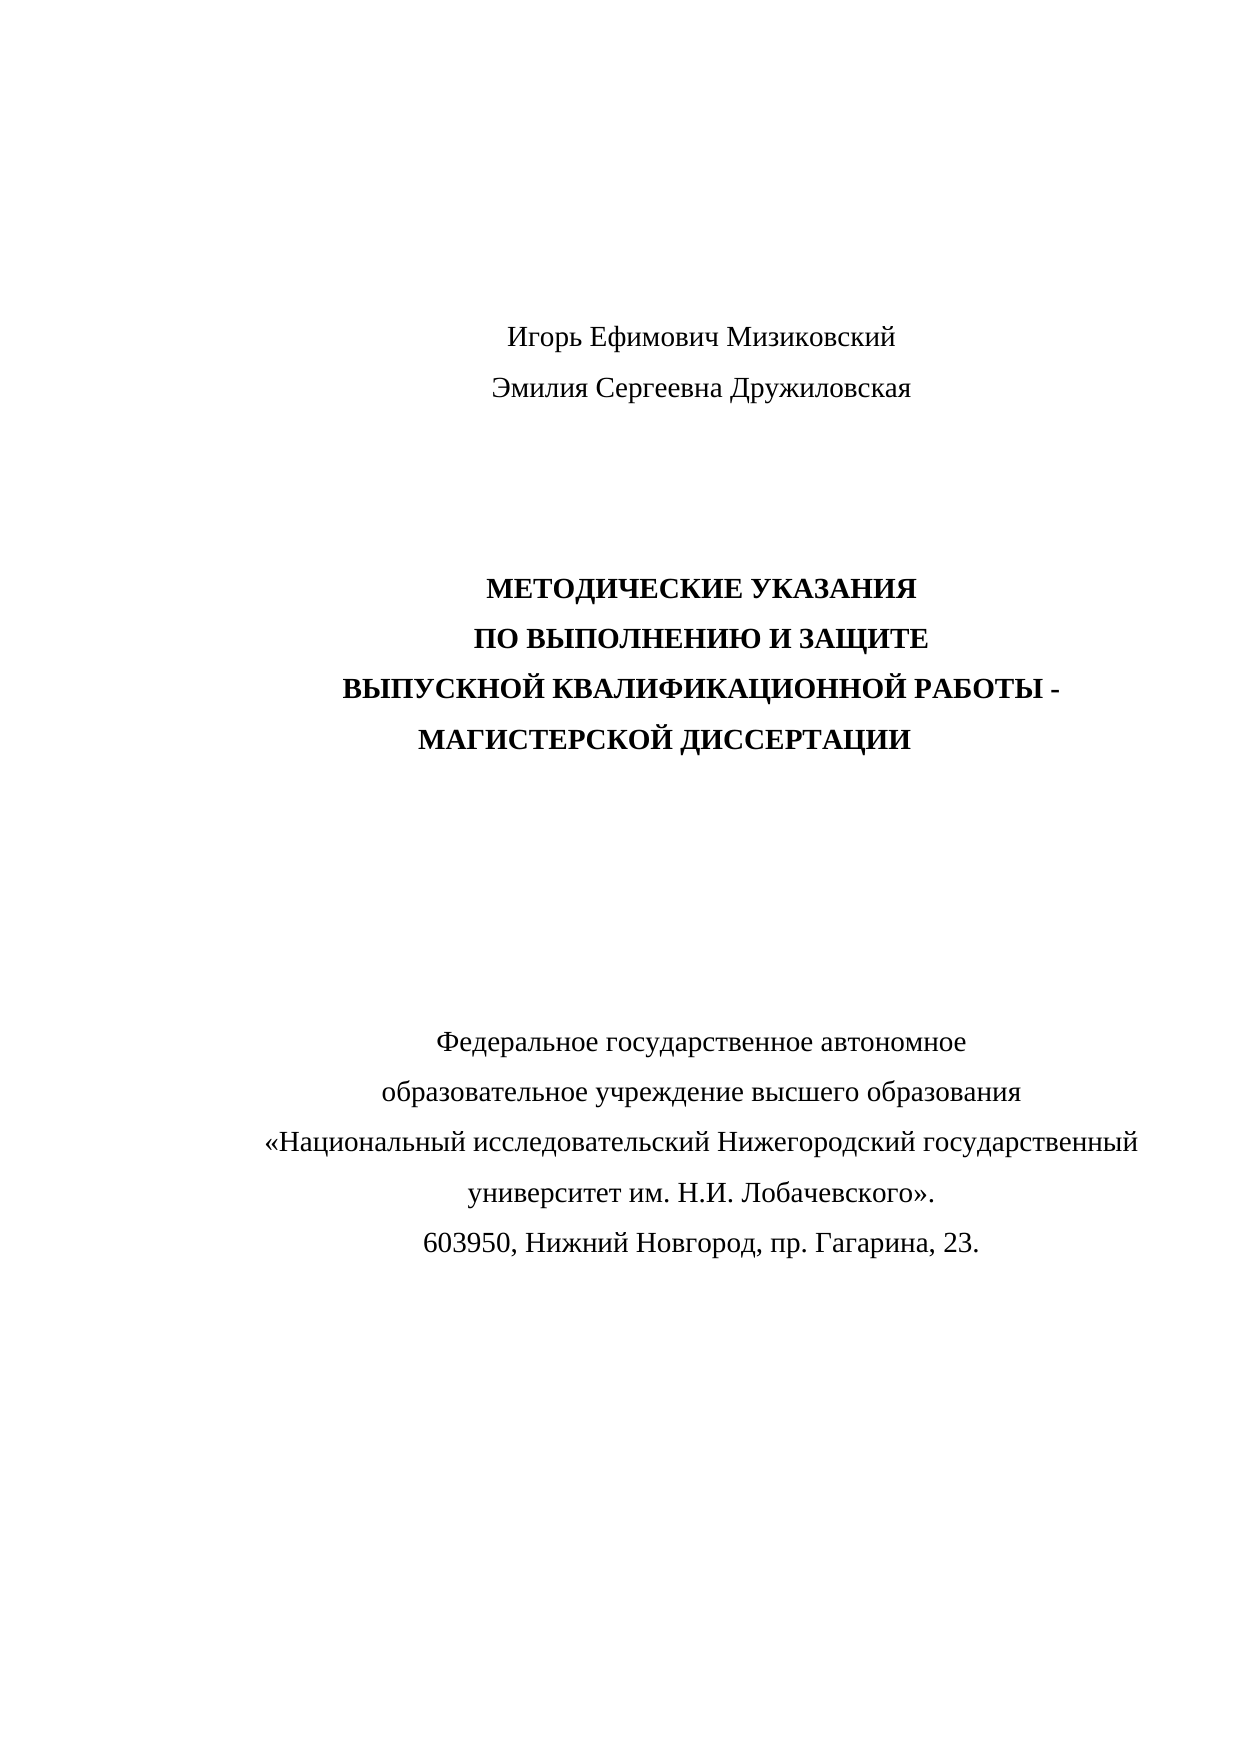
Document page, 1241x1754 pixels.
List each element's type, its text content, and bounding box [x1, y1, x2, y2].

text «Национальный исследовательский Нижегородский государственный [177, 1124, 1152, 1158]
text образовательное учреждение высшего образования [177, 1074, 1152, 1108]
text Игорь Ефимович Мизиковский [177, 319, 1152, 353]
text ВЫПУСКНОЙ КВАЛИФИКАЦИОННОЙ РАБОТЫ - МАГИСТЕРСКОЙ ДИССЕРТАЦИИ [177, 672, 1152, 755]
text 603950, Нижний Новгород, пр. Гагарина, 23. [177, 1225, 1152, 1258]
text университет им. Н.И. Лобачевского». [177, 1175, 1152, 1208]
text Федеральное государственное автономное [177, 1024, 1152, 1057]
text ПО ВЫПОЛНЕНИЮ И ЗАЩИТЕ [177, 621, 1152, 655]
text Эмилия Сергеевна Дружиловская [177, 370, 1152, 403]
text МЕТОДИЧЕСКИЕ УКАЗАНИЯ [177, 571, 1152, 604]
